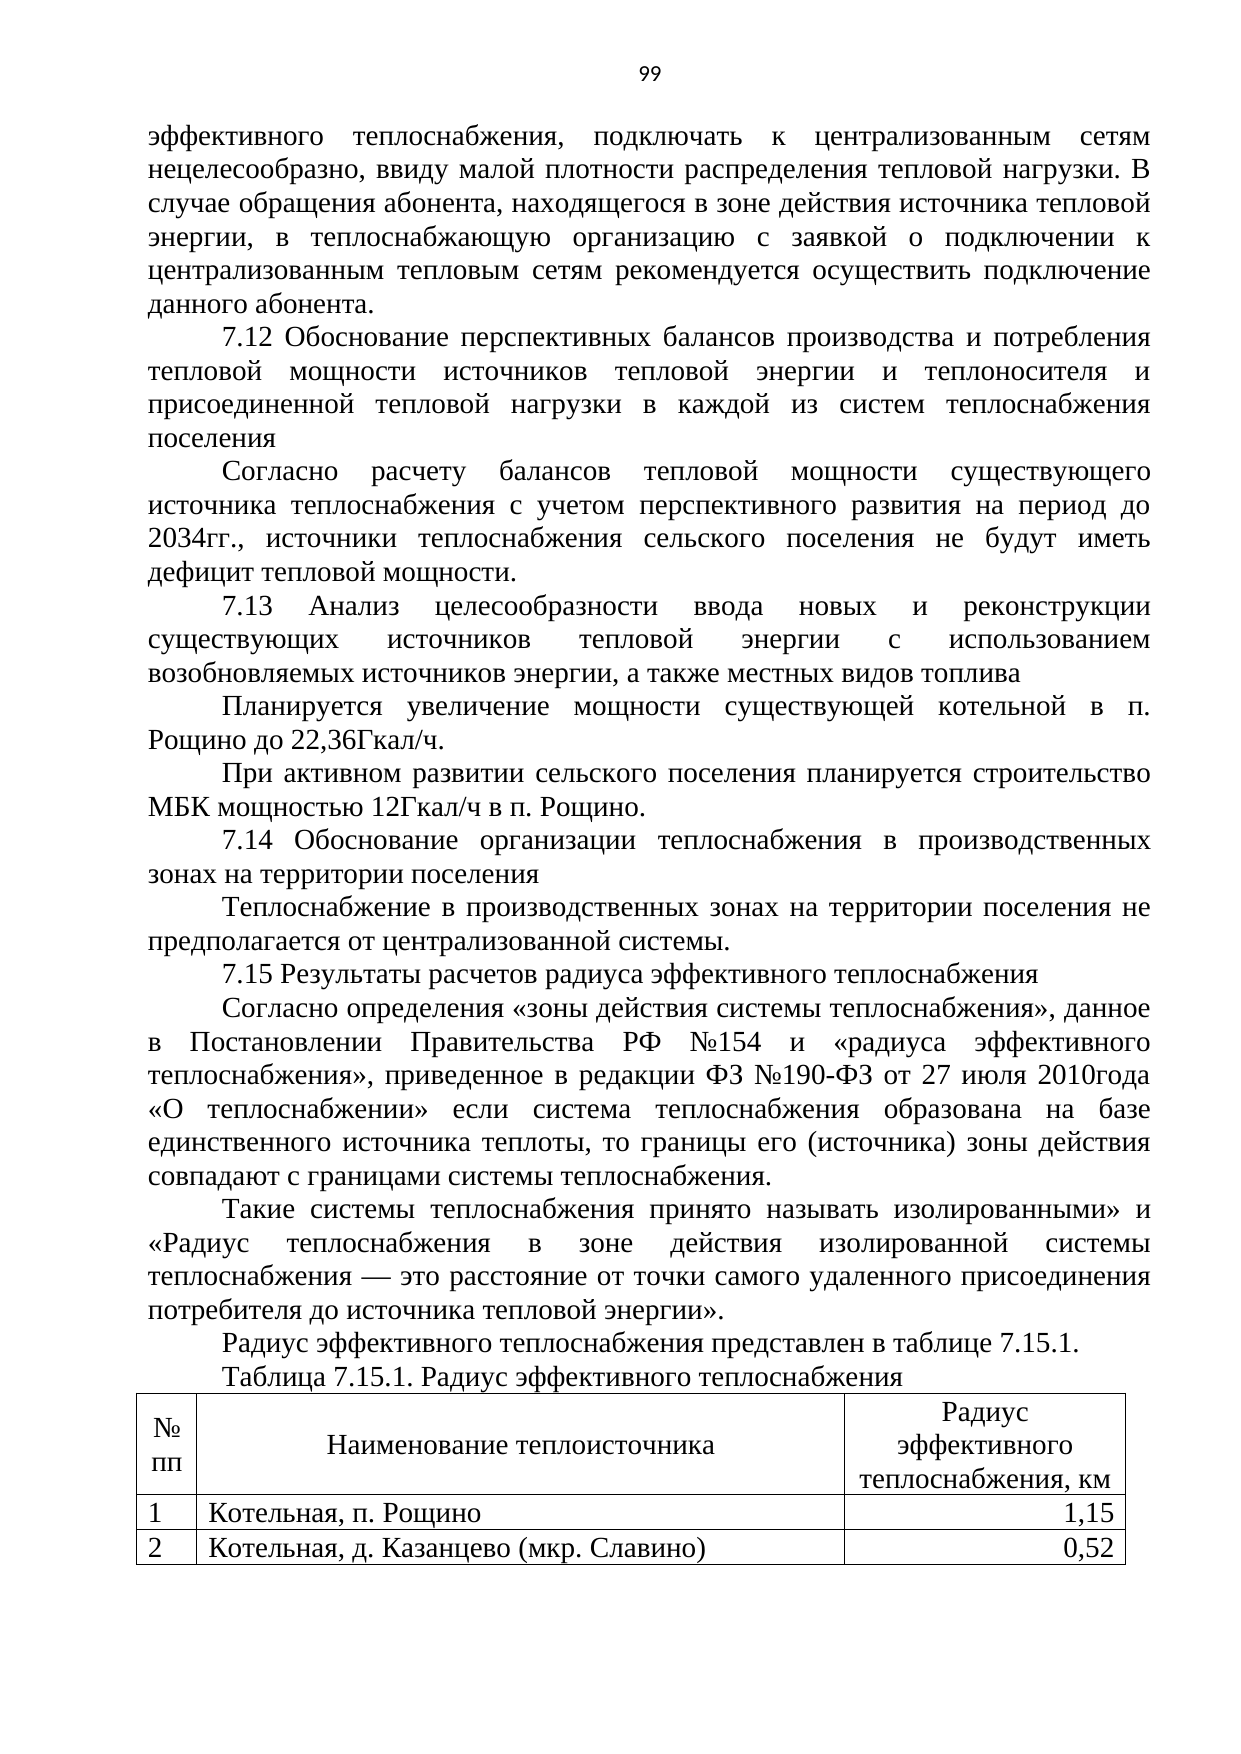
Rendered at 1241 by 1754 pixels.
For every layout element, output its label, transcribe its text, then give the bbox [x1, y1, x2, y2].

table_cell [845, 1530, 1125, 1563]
text Согласно расчету балансов тепловой мощности существующего источника теплоснабжения с учетом перспективного развития на период до 2034гг., источники теплоснабжения сельского поселения не будут иметь дефицит тепловой мощности. [148, 453, 1152, 588]
text Радиус эффективного теплоснабжения представлен в таблице 7.15.1. [148, 1326, 1152, 1359]
text 7.13 Анализ целесообразности ввода новых и реконструкции существующих источников тепловой энергии с использованием возобновляемых источников энергии, а также местных видов топлива [148, 588, 1152, 688]
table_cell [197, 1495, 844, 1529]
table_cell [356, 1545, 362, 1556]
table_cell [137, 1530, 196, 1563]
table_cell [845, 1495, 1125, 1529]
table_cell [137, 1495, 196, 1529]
text Теплоснабжение в производственных зонах на территории поселения не предполагается от централизованной системы. [148, 889, 1152, 957]
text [148, 118, 1152, 319]
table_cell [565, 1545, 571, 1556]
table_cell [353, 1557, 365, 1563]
text 7.12 Обоснование перспективных балансов производства и потребления тепловой мощности источников тепловой энергии и теплоносителя и присоединенной тепловой нагрузки в каждой из систем теплоснабжения поселения [148, 319, 1152, 453]
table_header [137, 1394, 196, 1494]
text Согласно определения «зоны действия системы теплоснабжения», данное в Постановлении Правительства РФ №154 и «радиуса эффективного теплоснабжения», приведенное в редакции ФЗ №190-ФЗ от 27 июля 2010года «О теплоснабжении» если система теплоснабжения образована на базе единственного источника теплоты, то границы его (источника) зоны действия совпадают с границами системы теплоснабжения. [148, 990, 1152, 1191]
text Такие системы теплоснабжения принято называть изолированными» и «Радиус теплоснабжения в зоне действия изолированной системы теплоснабжения — это расстояние от точки самого удаленного присоединения потребителя до источника тепловой энергии». [148, 1191, 1152, 1326]
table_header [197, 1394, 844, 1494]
text Планируется увеличение мощности существующей котельной в п. Рощино до 22,36Гкал/ч. [148, 688, 1152, 755]
text Таблица 7.15.1. Радиус эффективного теплоснабжения [148, 1359, 1152, 1393]
text 7.15 Результаты расчетов радиуса эффективного теплоснабжения [148, 957, 1152, 990]
text 7.14 Обоснование организации теплоснабжения в производственных зонах на территории поселения [148, 822, 1152, 889]
text При активном развитии сельского поселения планируется строительство МБК мощностью 12Гкал/ч в п. Рощино. [148, 755, 1152, 822]
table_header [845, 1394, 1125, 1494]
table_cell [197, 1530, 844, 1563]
